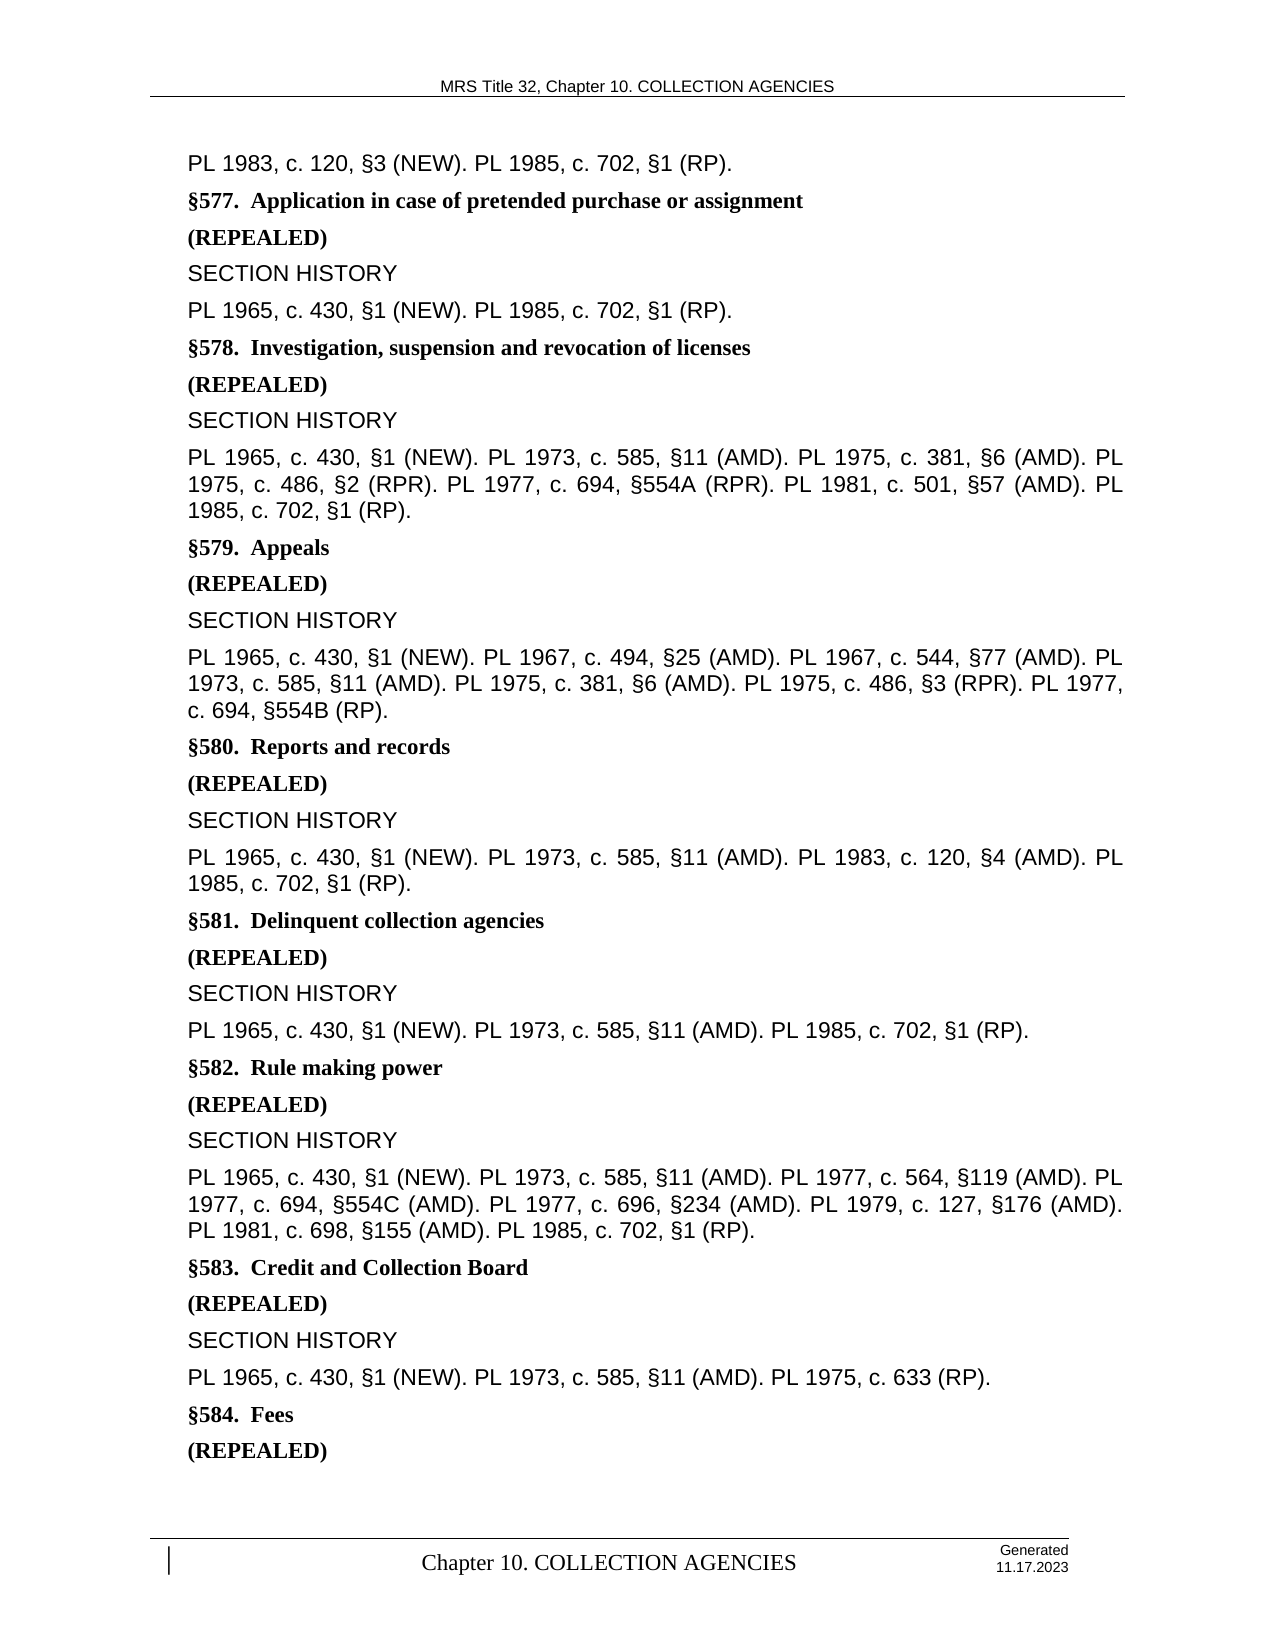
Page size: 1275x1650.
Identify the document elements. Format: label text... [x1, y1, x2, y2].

text §581. Delinquent collection agencies [187, 907, 1125, 933]
text (REPEALED) [187, 1091, 1125, 1117]
text SECTION HISTORY [187, 980, 1125, 1007]
text PL 1965, c. 430, §1 (NEW). PL 1973, c. 585, §11 (AMD). PL 1983, c. 120, §4 (AMD). PL 1985, c. 702, §1 (RP). [187, 844, 1125, 896]
text SECTION HISTORY [187, 1327, 1125, 1354]
text PL 1965, c. 430, §1 (NEW). PL 1973, c. 585, §11 (AMD). PL 1975, c. 381, §6 (AMD). PL 1975, c. 486, §2 (RPR). PL 1977, c. 694, §554A (RPR). PL 1981, c. 501, §57 (AMD). PL 1985, c. 702, §1 (RP). [187, 444, 1125, 523]
text SECTION HISTORY [187, 607, 1125, 633]
text §583. Credit and Collection Board [187, 1254, 1125, 1280]
text (REPEALED) [187, 944, 1125, 970]
text SECTION HISTORY [187, 807, 1125, 833]
text SECTION HISTORY [187, 1127, 1125, 1154]
text §579. Appeals [187, 534, 1125, 560]
text PL 1965, c. 430, §1 (NEW). PL 1973, c. 585, §11 (AMD). PL 1985, c. 702, §1 (RP). [187, 1017, 1125, 1043]
text §578. Investigation, suspension and revocation of licenses [187, 334, 1125, 360]
text PL 1965, c. 430, §1 (NEW). PL 1985, c. 702, §1 (RP). [187, 297, 1125, 323]
text (REPEALED) [187, 371, 1125, 397]
text SECTION HISTORY [187, 260, 1125, 287]
text §577. Application in case of pretended purchase or assignment [187, 187, 1125, 213]
text (REPEALED) [187, 570, 1125, 597]
text SECTION HISTORY [187, 407, 1125, 434]
text PL 1965, c. 430, §1 (NEW). PL 1973, c. 585, §11 (AMD). PL 1975, c. 633 (RP). [187, 1364, 1125, 1390]
text PL 1965, c. 430, §1 (NEW). PL 1973, c. 585, §11 (AMD). PL 1977, c. 564, §119 (AMD). PL 1977, c. 694, §554C (AMD). PL 1977, c. 696, §234 (AMD). PL 1979, c. 127, §176 (AMD). PL 1981, c. 698, §155 (AMD). PL 1985, c. 702, §1 (RP). [187, 1164, 1125, 1243]
text PL 1965, c. 430, §1 (NEW). PL 1967, c. 494, §25 (AMD). PL 1967, c. 544, §77 (AMD). PL 1973, c. 585, §11 (AMD). PL 1975, c. 381, §6 (AMD). PL 1975, c. 486, §3 (RPR). PL 1977, c. 694, §554B (RP). [187, 644, 1125, 723]
text (REPEALED) [187, 770, 1125, 797]
text §584. Fees [187, 1401, 1125, 1427]
text (REPEALED) [187, 1291, 1125, 1317]
text (REPEALED) [187, 1438, 1125, 1464]
text §582. Rule making power [187, 1054, 1125, 1080]
text PL 1983, c. 120, §3 (NEW). PL 1985, c. 702, §1 (RP). [187, 150, 1125, 176]
text (REPEALED) [187, 223, 1125, 250]
text §580. Reports and records [187, 733, 1125, 760]
